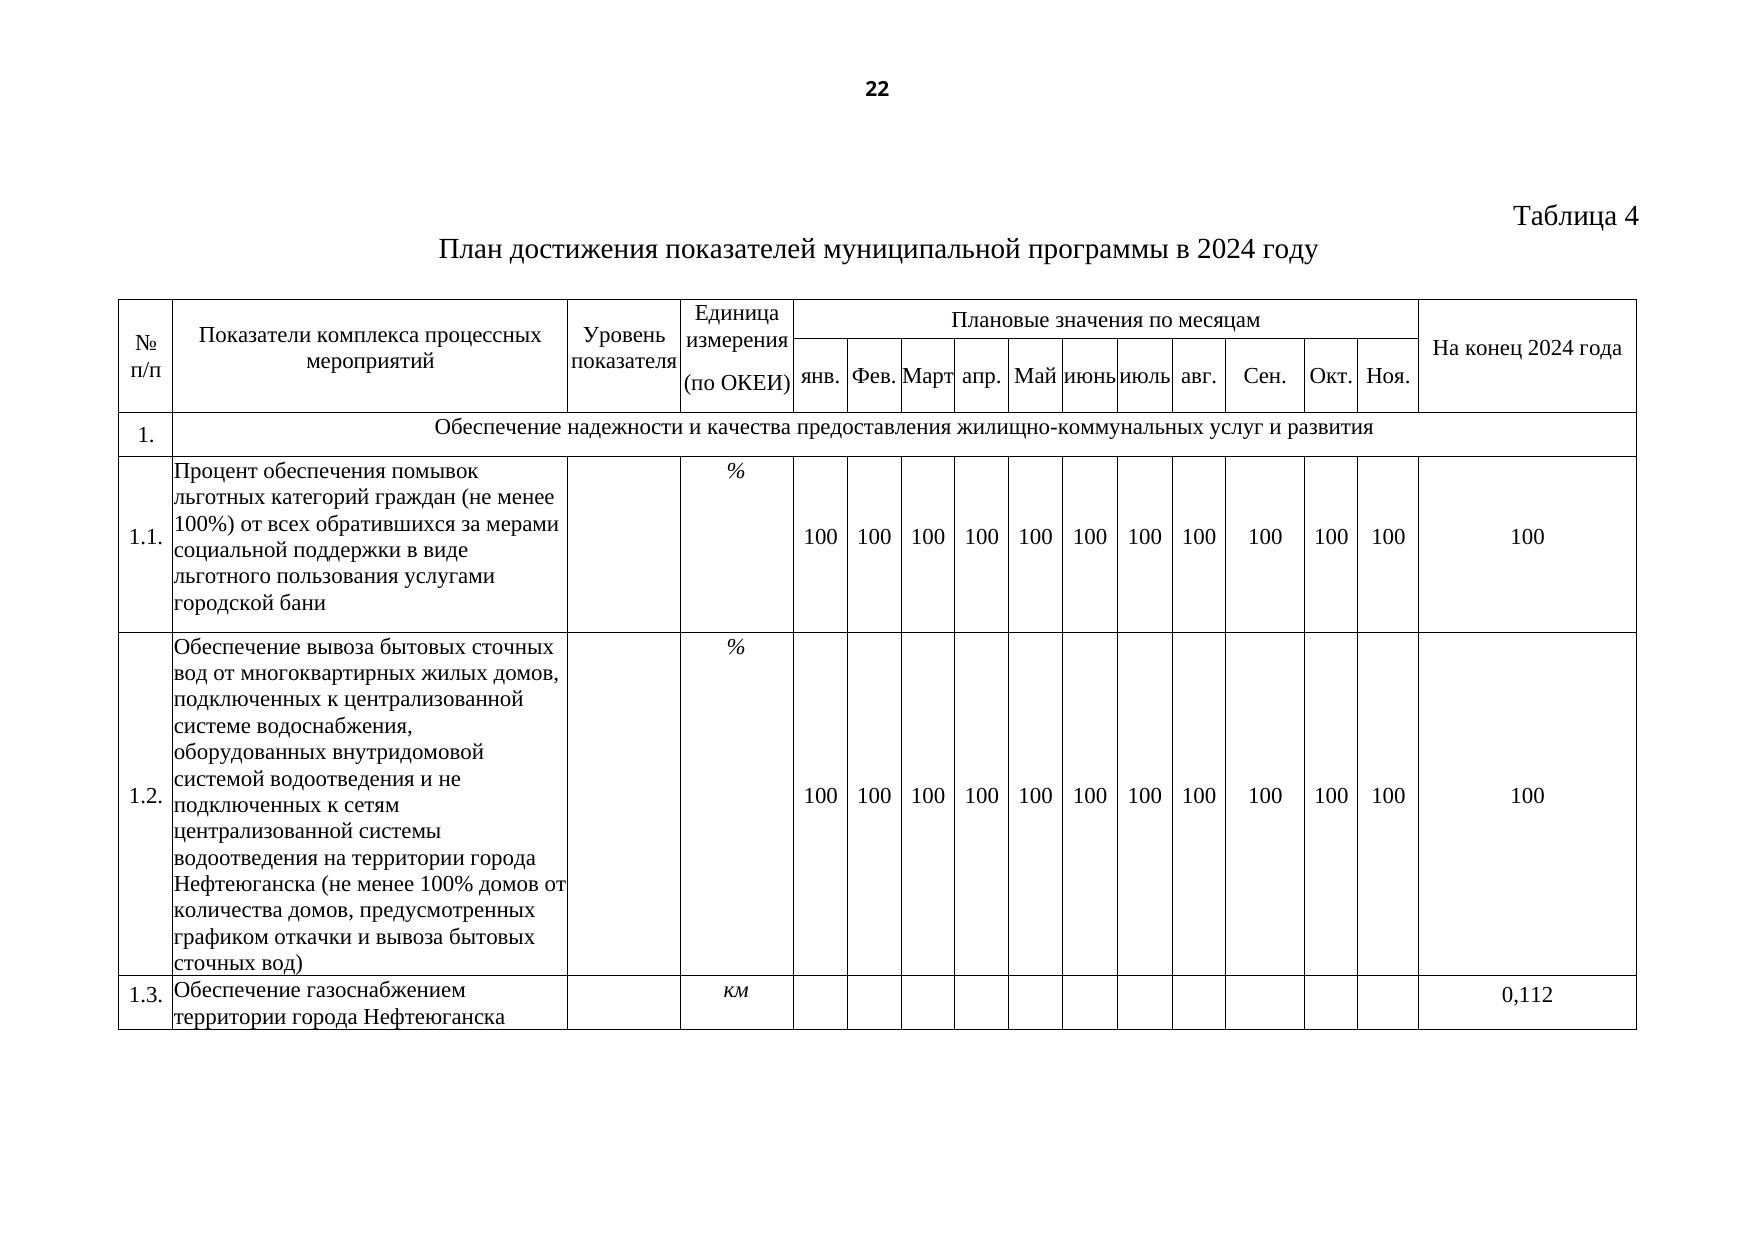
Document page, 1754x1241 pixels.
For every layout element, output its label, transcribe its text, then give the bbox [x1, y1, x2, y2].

table_cell [902, 976, 954, 1029]
table_cell Сен. [1226, 339, 1304, 412]
table_cell [848, 976, 901, 1029]
table_cell [1305, 976, 1357, 1029]
table_cell 1. [119, 413, 172, 456]
table_cell км [681, 976, 793, 1029]
table_header Уровень показателя [568, 300, 680, 412]
table_cell июнь [1063, 339, 1117, 412]
table_cell апр. [955, 339, 1008, 412]
table_cell 100 [1226, 633, 1304, 975]
text Таблица 4 [118, 198, 1639, 231]
table_cell Окт. [1305, 339, 1357, 412]
table_cell 100 [1419, 457, 1636, 632]
table_cell 1.1. [119, 457, 172, 632]
table_cell [1226, 976, 1304, 1029]
table_header Плановые значения по месяцам [794, 300, 1418, 338]
table_cell [1358, 976, 1418, 1029]
table_cell 1.2. [119, 633, 172, 975]
table_cell 100 [1358, 633, 1418, 975]
table_cell Май [1009, 339, 1062, 412]
table_cell 100 [902, 457, 954, 632]
table_cell 100 [1173, 633, 1225, 975]
table_cell 100 [1118, 633, 1172, 975]
table_cell Обеспечение надежности и качества предоставления жилищно-коммунальных услуг и развития [173, 413, 1636, 456]
table_cell 100 [1305, 457, 1357, 632]
table_cell 100 [1173, 457, 1225, 632]
table_cell 100 [1009, 633, 1062, 975]
table_cell Обеспечение газоснабжением территории города Нефтеюганска [173, 976, 567, 1029]
table_header Показатели комплекса процессных мероприятий [173, 300, 567, 412]
table_cell [568, 633, 680, 975]
table_cell 100 [848, 457, 901, 632]
table_cell [1118, 976, 1172, 1029]
table_cell 100 [1226, 457, 1304, 632]
table_cell [794, 976, 847, 1029]
table_cell Март [902, 339, 954, 412]
text План достижения показателей муниципальной программы в 2024 году [118, 231, 1639, 265]
table_cell [1173, 976, 1225, 1029]
table_cell [568, 457, 680, 632]
table_header На конец 2024 года [1419, 300, 1636, 412]
table_cell 100 [794, 633, 847, 975]
table_cell 100 [1305, 633, 1357, 975]
table_cell июль [1118, 339, 1172, 412]
table_cell Обеспечение вывоза бытовых сточных вод от многоквартирных жилых домов, подключенных к централизованной системе водоснабжения, оборудованных внутридомовой системой водоотведения и не подключенных к сетям централизованной системы водоотведения на территории города Нефтеюганска (не менее 100% домов от количества домов, предусмотренных графиком откачки и вывоза бытовых сточных вод) [173, 633, 567, 975]
table_cell 100 [1358, 457, 1418, 632]
table_cell % [681, 633, 793, 975]
table_cell авг. [1173, 339, 1225, 412]
table_cell 100 [955, 633, 1008, 975]
table_cell Ноя. [1358, 339, 1418, 412]
table_cell 100 [955, 457, 1008, 632]
table_cell 1.3. [119, 976, 172, 1029]
table_cell 100 [1009, 457, 1062, 632]
table_cell [568, 976, 680, 1029]
table_cell 100 [902, 633, 954, 975]
table_cell 100 [794, 457, 847, 632]
table_header № п/п [119, 300, 172, 412]
table_cell [955, 976, 1008, 1029]
table_cell 0,112 [1419, 976, 1636, 1029]
table_cell 100 [848, 633, 901, 975]
table_cell [1063, 976, 1117, 1029]
table_cell 100 [1419, 633, 1636, 975]
table_cell Процент обеспечения помывок льготных категорий граждан (не менее 100%) от всех обратившихся за мерами социальной поддержки в виде льготного пользования услугами городской бани [173, 457, 567, 632]
table_cell 100 [1118, 457, 1172, 632]
table_cell янв. [794, 339, 847, 412]
table_cell 100 [1063, 633, 1117, 975]
table_header Единица измерения (по ОКЕИ) [681, 300, 793, 412]
table_cell % [681, 457, 793, 632]
table_cell [1009, 976, 1062, 1029]
table_cell Фев. [848, 339, 901, 412]
table_cell 100 [1063, 457, 1117, 632]
